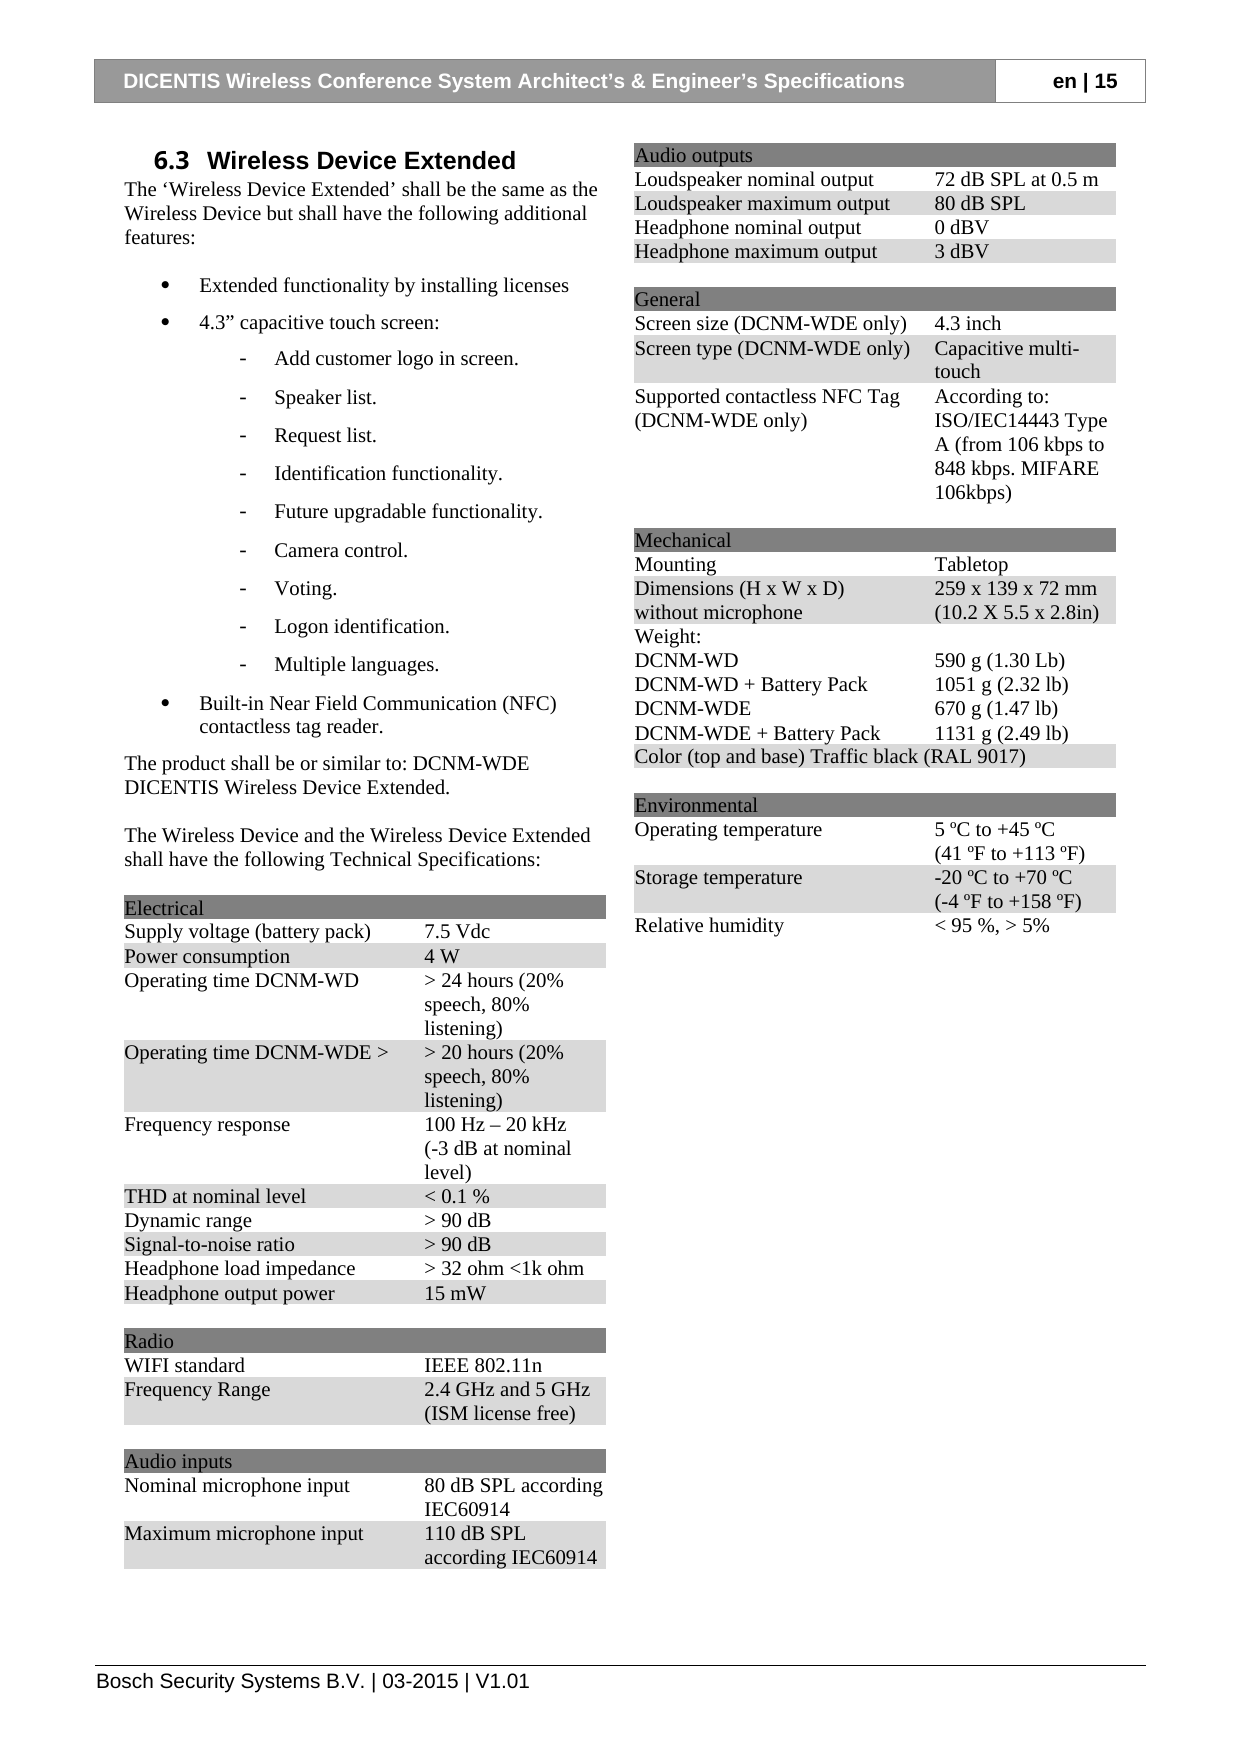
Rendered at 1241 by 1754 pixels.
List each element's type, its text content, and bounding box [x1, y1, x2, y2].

list Future upgradable functionality. [237, 499, 606, 525]
text Signal‑to‑noise ratio > 90 dB [124, 1232, 606, 1256]
text WIFI standard IEEE 802.11n [124, 1353, 606, 1377]
text Headphone nominal output 0 dBV [634, 215, 1116, 239]
text Mounting Tabletop [634, 552, 1116, 576]
text Operating time DCNM-WD > 24 hours (20% speech, 80% listening) [124, 968, 606, 1040]
text DCNM-WD + Battery Pack 1051 g (2.32 lb) [634, 672, 1116, 696]
text General [634, 287, 1116, 311]
text (DCNM-WDE only) ISO/IEC14443 Type A (from 106 kbps to 848 kbps. MIFARE 106kbps) [634, 408, 1116, 504]
list Multiple languages. [237, 652, 606, 678]
text Audio inputs [124, 1449, 606, 1473]
text (41 ºF to +113 ºF) [634, 841, 1116, 865]
text Radio [124, 1328, 606, 1353]
text Dynamic range > 90 dB [124, 1208, 606, 1232]
text Electrical [124, 895, 606, 919]
text The ‘Wireless Device Extended’ shall be the same as the Wireless Device but shall have the following additional features: [124, 177, 606, 249]
text Screen size (DCNM-WDE only) 4.3 inch [634, 311, 1116, 335]
text Audio outputs [634, 143, 1116, 167]
text Storage temperature -20 ºC to +70 ºC [634, 865, 1116, 889]
text Color (top and base) Traffic black (RAL 9017) [634, 744, 1116, 768]
text Headphone output power 15 mW [124, 1280, 606, 1304]
text The product shall be or similar to: DCNM-WDE DICENTIS Wireless Device Extended. [124, 751, 606, 799]
text Relative humidity < 95 %, > 5% [634, 913, 1116, 937]
text Maximum microphone input 110 dB SPL according IEC60914 [124, 1521, 606, 1569]
text Supported contactless NFC Tag According to: [634, 383, 1116, 408]
text Operating time DCNM-WDE > > 20 hours (20% speech, 80% listening) [124, 1040, 606, 1112]
list Request list. [237, 423, 606, 448]
text Power consumption 4 W [124, 943, 606, 968]
text THD at nominal level < 0.1 % [124, 1184, 606, 1208]
list Identification functionality. [237, 461, 606, 487]
text The Wireless Device and the Wireless Device Extended shall have the following Technical Specifications: [124, 823, 606, 871]
text Operating temperature 5 ºC to +45 ºC [634, 817, 1116, 841]
text Environmental [634, 793, 1116, 817]
text (-4 ºF to +158 ºF) [634, 889, 1116, 913]
text Headphone load impedance > 32 ohm <1k ohm [124, 1256, 606, 1280]
text Mechanical [634, 528, 1116, 552]
list 4.3” capacitive touch screen: [162, 310, 606, 334]
list Voting. [237, 576, 606, 601]
list Speaker list. [237, 384, 606, 410]
text DCNM-WDE + Battery Pack 1131 g (2.49 lb) [634, 720, 1116, 744]
text (-3 dB at nominal level) [424, 1136, 606, 1184]
text Headphone maximum output 3 dBV [634, 239, 1116, 263]
text without microphone (10.2 X 5.5 x 2.8in) [634, 600, 1116, 624]
text Dimensions (H x W x D) 259 x 139 x 72 mm [634, 576, 1116, 600]
text Screen type (DCNM-WDE only) Capacitive multi- touch [634, 335, 1116, 383]
list Extended functionality by installing licenses [162, 273, 606, 297]
subtitle Wireless Device Extended [154, 143, 606, 177]
text Loudspeaker nominal output 72 dB SPL at 0.5 m [634, 167, 1116, 191]
text DCNM-WDE 670 g (1.47 lb) [634, 696, 1116, 720]
list Logon identification. [237, 614, 606, 640]
text DCNM-WD 590 g (1.30 Lb) [634, 648, 1116, 672]
list Add customer logo in screen. [237, 346, 606, 372]
text Frequency response 100 Hz – 20 kHz [124, 1112, 606, 1136]
text Loudspeaker maximum output 80 dB SPL [634, 191, 1116, 215]
text Weight: [634, 624, 1116, 648]
text Supply voltage (battery pack) 7.5 Vdc [124, 919, 606, 943]
list Built-in Near Field Communication (NFC) contactless tag reader. [162, 690, 606, 738]
text Frequency Range 2.4 GHz and 5 GHz (ISM license free) [124, 1377, 606, 1425]
text Nominal microphone input 80 dB SPL according IEC60914 [124, 1473, 606, 1521]
list Camera control. [237, 537, 606, 563]
